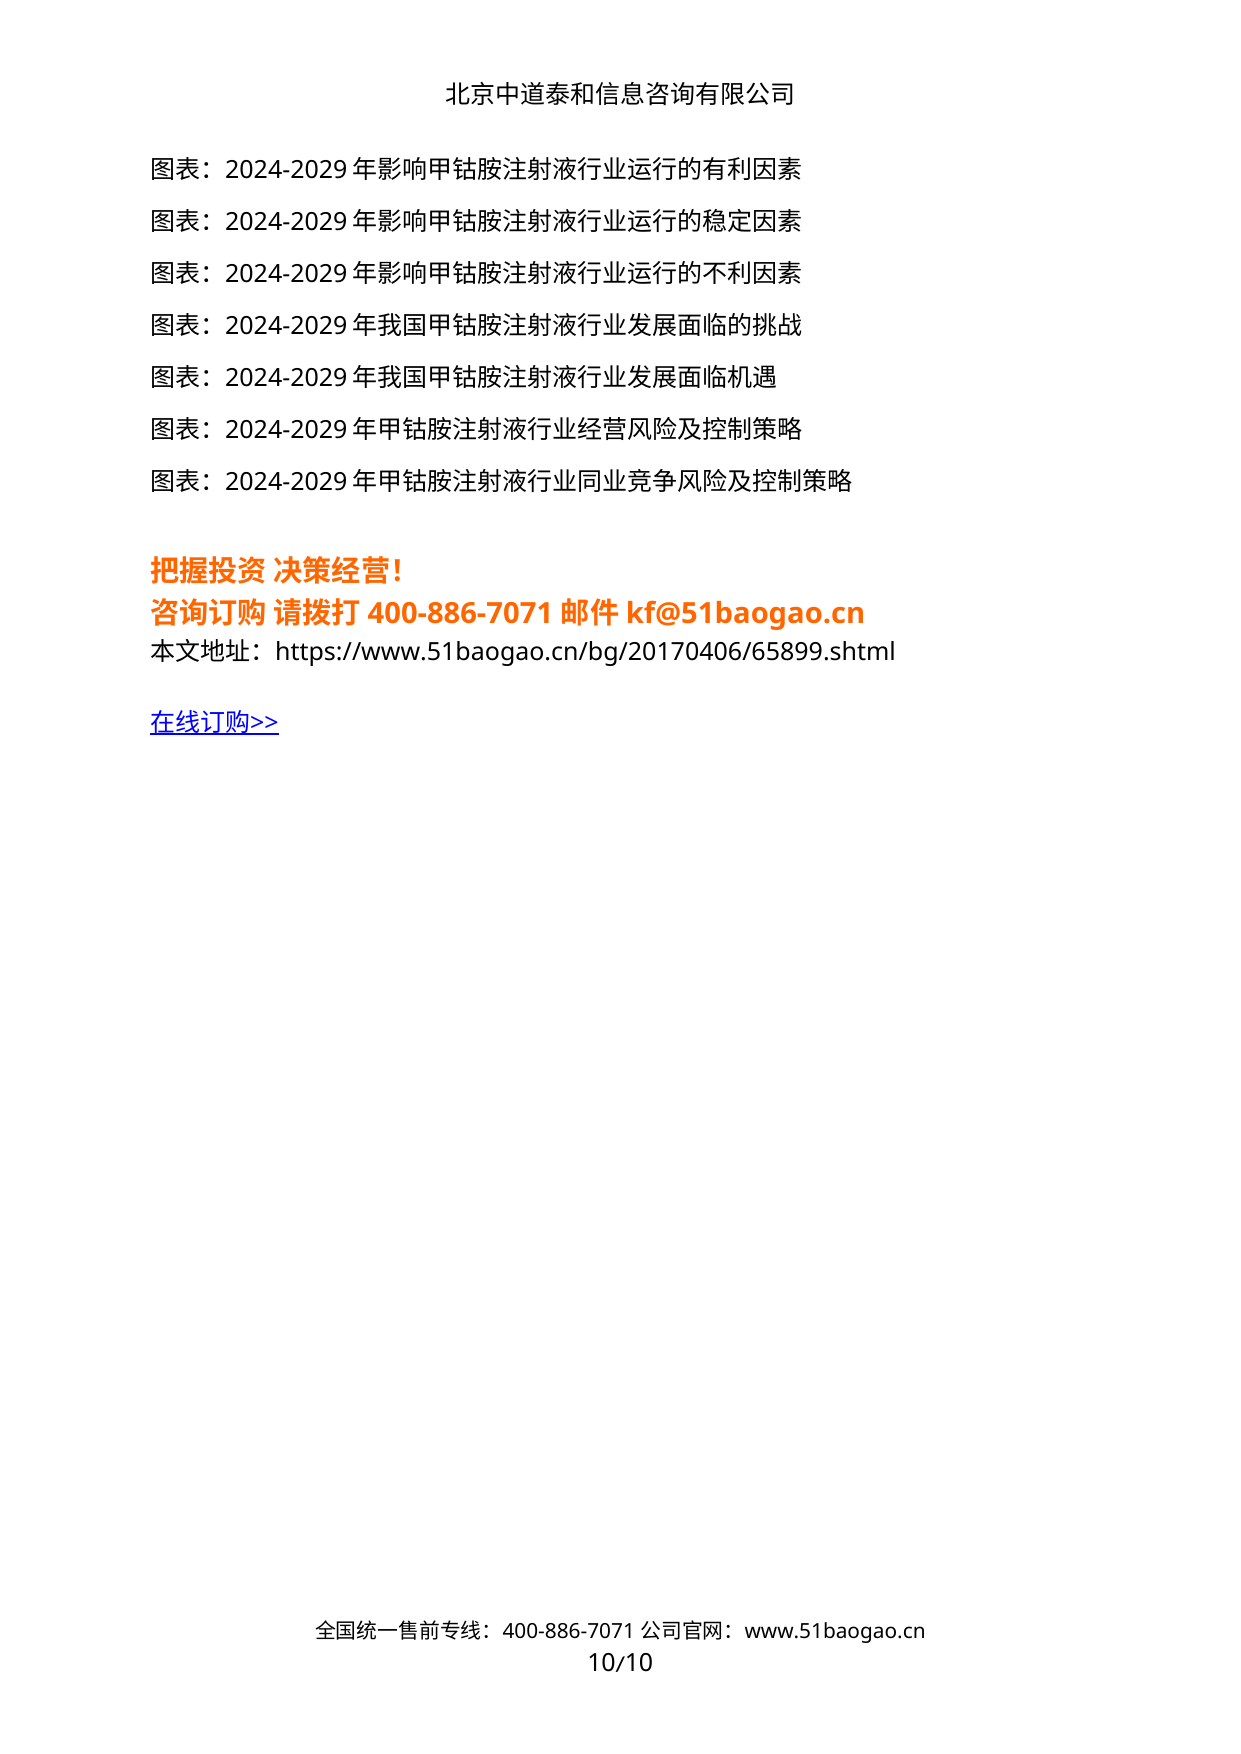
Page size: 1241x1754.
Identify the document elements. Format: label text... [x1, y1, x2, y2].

text 在线订购>> [150, 668, 1090, 738]
text 图表：2024-2029年影响甲钴胺注射液行业运行的稳定因素 [150, 202, 1090, 238]
text 图表：2024-2029年甲钴胺注射液行业同业竞争风险及控制策略 [150, 461, 1090, 497]
text 图表：2024-2029年我国甲钴胺注射液行业发展面临机遇 [150, 357, 1090, 394]
text 图表：2024-2029年影响甲钴胺注射液行业运行的不利因素 [150, 254, 1090, 290]
text 把握投资 决策经营！咨询订购 请拨打 400-886-7071 邮件 kf@51baogao.cn本文地址：https://www.51baogao.cn/bg/20170406/65899.shtml [150, 513, 1090, 668]
text 图表：2024-2029年我国甲钴胺注射液行业发展面临的挑战 [150, 306, 1090, 342]
text 图表：2024-2029年影响甲钴胺注射液行业运行的有利因素 [150, 150, 1090, 186]
text 图表：2024-2029年甲钴胺注射液行业经营风险及控制策略 [150, 409, 1090, 446]
